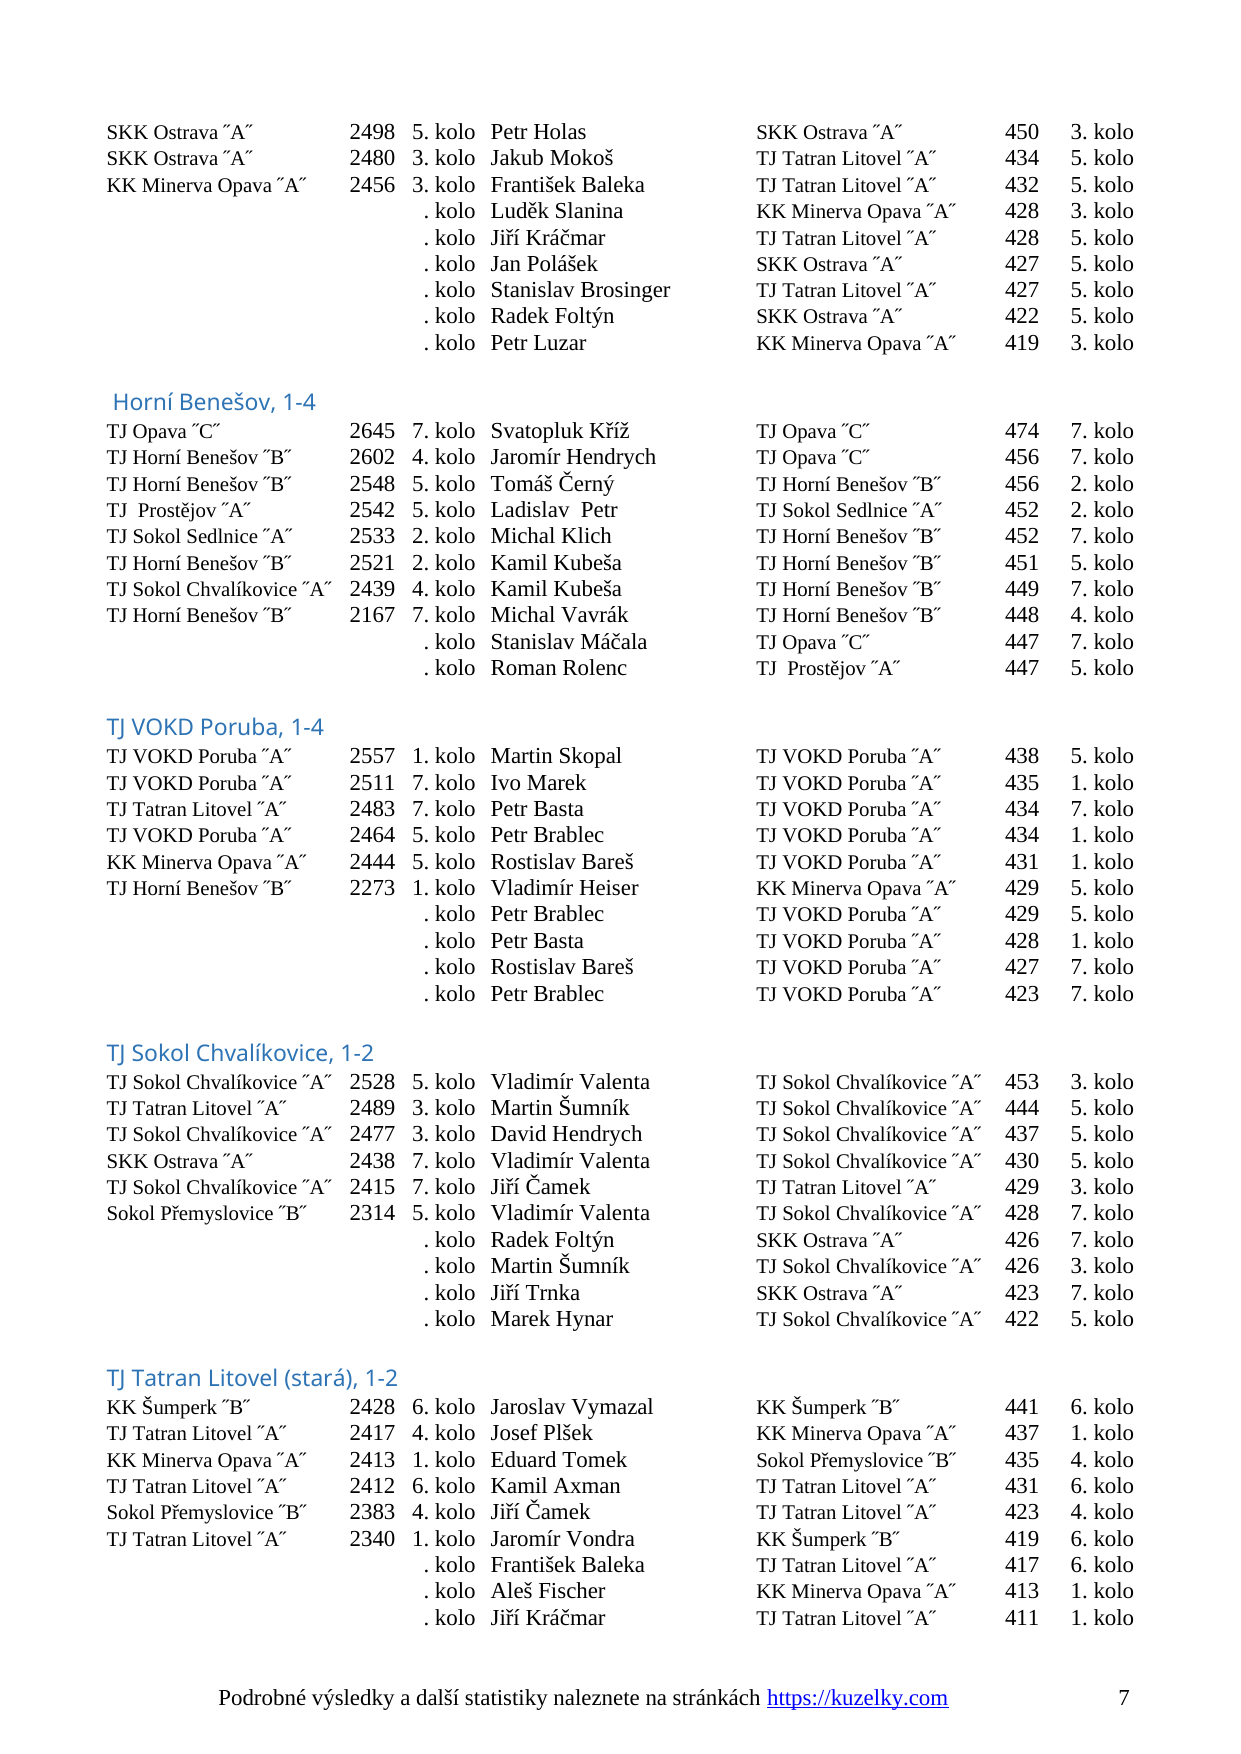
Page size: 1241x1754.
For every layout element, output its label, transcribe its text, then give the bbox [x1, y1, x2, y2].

text Sokol Přemyslovice ˝B˝ 2383 4. kolo Jiří Čamek TJ Tatran Litovel ˝A˝ 423 4. kolo [106, 1498, 1134, 1525]
text TJ Sokol Sedlnice ˝A˝ 2533 2. kolo Michal Klich TJ Horní Benešov ˝B˝ 452 7. kolo [106, 522, 1134, 549]
text SKK Ostrava ˝A˝ 2438 7. kolo Vladimír Valenta TJ Sokol Chvalíkovice ˝A˝ 430 5. kolo [106, 1147, 1134, 1173]
text TJ Horní Benešov ˝B˝ 2167 7. kolo Michal Vavrák TJ Horní Benešov ˝B˝ 448 4. kolo [106, 602, 1134, 628]
text TJ Sokol Chvalíkovice ˝A˝ 2415 7. kolo Jiří Čamek TJ Tatran Litovel ˝A˝ 429 3. kolo [106, 1173, 1134, 1199]
text . kolo Marek Hynar TJ Sokol Chvalíkovice ˝A˝ 422 5. kolo [106, 1305, 1134, 1331]
text . kolo Petr Brablec TJ VOKD Poruba ˝A˝ 429 5. kolo [106, 901, 1134, 927]
text TJ Tatran Litovel ˝A˝ 2483 7. kolo Petr Basta TJ VOKD Poruba ˝A˝ 434 7. kolo [106, 795, 1134, 821]
text . kolo Rostislav Bareš TJ VOKD Poruba ˝A˝ 427 7. kolo [106, 953, 1134, 979]
text TJ Tatran Litovel ˝A˝ 2412 6. kolo Kamil Axman TJ Tatran Litovel ˝A˝ 431 6. kolo [106, 1472, 1134, 1498]
text SKK Ostrava ˝A˝ 2498 5. kolo Petr Holas SKK Ostrava ˝A˝ 450 3. kolo [106, 118, 1134, 144]
text TJ Horní Benešov ˝B˝ 2521 2. kolo Kamil Kubeša TJ Horní Benešov ˝B˝ 451 5. kolo [106, 549, 1134, 575]
text . kolo Jan Polášek SKK Ostrava ˝A˝ 427 5. kolo [106, 250, 1134, 276]
text . kolo Martin Šumník TJ Sokol Chvalíkovice ˝A˝ 426 3. kolo [106, 1252, 1134, 1278]
text TJ Tatran Litovel ˝A˝ 2340 1. kolo Jaromír Vondra KK Šumperk ˝B˝ 419 6. kolo [106, 1525, 1134, 1551]
text . kolo Aleš Fischer KK Minerva Opava ˝A˝ 413 1. kolo [106, 1577, 1134, 1604]
text KK Minerva Opava ˝A˝ 2444 5. kolo Rostislav Bareš TJ VOKD Poruba ˝A˝ 431 1. kolo [106, 848, 1134, 874]
text KK Minerva Opava ˝A˝ 2413 1. kolo Eduard Tomek Sokol Přemyslovice ˝B˝ 435 4. kolo [106, 1446, 1134, 1472]
text . kolo Petr Brablec TJ VOKD Poruba ˝A˝ 423 7. kolo [106, 979, 1134, 1006]
text . kolo Stanislav Brosinger TJ Tatran Litovel ˝A˝ 427 5. kolo [106, 276, 1134, 303]
text KK Minerva Opava ˝A˝ 2456 3. kolo František Baleka TJ Tatran Litovel ˝A˝ 432 5. kolo [106, 171, 1134, 197]
text TJ Prostějov ˝A˝ 2542 5. kolo Ladislav Petr TJ Sokol Sedlnice ˝A˝ 452 2. kolo [106, 496, 1134, 522]
text . kolo Petr Luzar KK Minerva Opava ˝A˝ 419 3. kolo [106, 329, 1134, 355]
text . kolo Radek Foltýn SKK Ostrava ˝A˝ 422 5. kolo [106, 303, 1134, 329]
text Sokol Přemyslovice ˝B˝ 2314 5. kolo Vladimír Valenta TJ Sokol Chvalíkovice ˝A˝ 428 7. kolo [106, 1199, 1134, 1226]
text . kolo Stanislav Máčala TJ Opava ˝C˝ 447 7. kolo [106, 628, 1134, 654]
text TJ Tatran Litovel ˝A˝ 2417 4. kolo Josef Plšek KK Minerva Opava ˝A˝ 437 1. kolo [106, 1419, 1134, 1446]
text TJ Opava ˝C˝ 2645 7. kolo Svatopluk Kříž TJ Opava ˝C˝ 474 7. kolo [106, 417, 1134, 443]
text KK Šumperk ˝B˝ 2428 6. kolo Jaroslav Vymazal KK Šumperk ˝B˝ 441 6. kolo [106, 1393, 1134, 1419]
subtitle TJ Tatran Litovel (stará), 1-2 [106, 1362, 1134, 1393]
text . kolo Jiří Trnka SKK Ostrava ˝A˝ 423 7. kolo [106, 1278, 1134, 1305]
text TJ Horní Benešov ˝B˝ 2548 5. kolo Tomáš Černý TJ Horní Benešov ˝B˝ 456 2. kolo [106, 470, 1134, 496]
text . kolo Jiří Kráčmar TJ Tatran Litovel ˝A˝ 428 5. kolo [106, 223, 1134, 250]
text . kolo Luděk Slanina KK Minerva Opava ˝A˝ 428 3. kolo [106, 197, 1134, 223]
text SKK Ostrava ˝A˝ 2480 3. kolo Jakub Mokoš TJ Tatran Litovel ˝A˝ 434 5. kolo [106, 144, 1134, 171]
text . kolo František Baleka TJ Tatran Litovel ˝A˝ 417 6. kolo [106, 1551, 1134, 1577]
text TJ Tatran Litovel ˝A˝ 2489 3. kolo Martin Šumník TJ Sokol Chvalíkovice ˝A˝ 444 5. kolo [106, 1094, 1134, 1120]
subtitle Horní Benešov, 1-4 [106, 386, 1134, 417]
text TJ VOKD Poruba ˝A˝ 2464 5. kolo Petr Brablec TJ VOKD Poruba ˝A˝ 434 1. kolo [106, 821, 1134, 848]
text TJ Sokol Chvalíkovice ˝A˝ 2528 5. kolo Vladimír Valenta TJ Sokol Chvalíkovice ˝A˝ 453 3. kolo [106, 1068, 1134, 1094]
text TJ Sokol Chvalíkovice ˝A˝ 2439 4. kolo Kamil Kubeša TJ Horní Benešov ˝B˝ 449 7. kolo [106, 575, 1134, 602]
text . kolo Jiří Kráčmar TJ Tatran Litovel ˝A˝ 411 1. kolo [106, 1604, 1134, 1630]
text . kolo Radek Foltýn SKK Ostrava ˝A˝ 426 7. kolo [106, 1226, 1134, 1252]
text TJ Horní Benešov ˝B˝ 2273 1. kolo Vladimír Heiser KK Minerva Opava ˝A˝ 429 5. kolo [106, 874, 1134, 901]
text TJ VOKD Poruba ˝A˝ 2511 7. kolo Ivo Marek TJ VOKD Poruba ˝A˝ 435 1. kolo [106, 769, 1134, 795]
subtitle TJ Sokol Chvalíkovice, 1-2 [106, 1036, 1134, 1068]
subtitle TJ VOKD Poruba, 1-4 [106, 711, 1134, 742]
text TJ VOKD Poruba ˝A˝ 2557 1. kolo Martin Skopal TJ VOKD Poruba ˝A˝ 438 5. kolo [106, 742, 1134, 769]
text TJ Sokol Chvalíkovice ˝A˝ 2477 3. kolo David Hendrych TJ Sokol Chvalíkovice ˝A˝ 437 5. kolo [106, 1120, 1134, 1147]
text . kolo Roman Rolenc TJ Prostějov ˝A˝ 447 5. kolo [106, 654, 1134, 681]
text . kolo Petr Basta TJ VOKD Poruba ˝A˝ 428 1. kolo [106, 927, 1134, 953]
text TJ Horní Benešov ˝B˝ 2602 4. kolo Jaromír Hendrych TJ Opava ˝C˝ 456 7. kolo [106, 443, 1134, 470]
